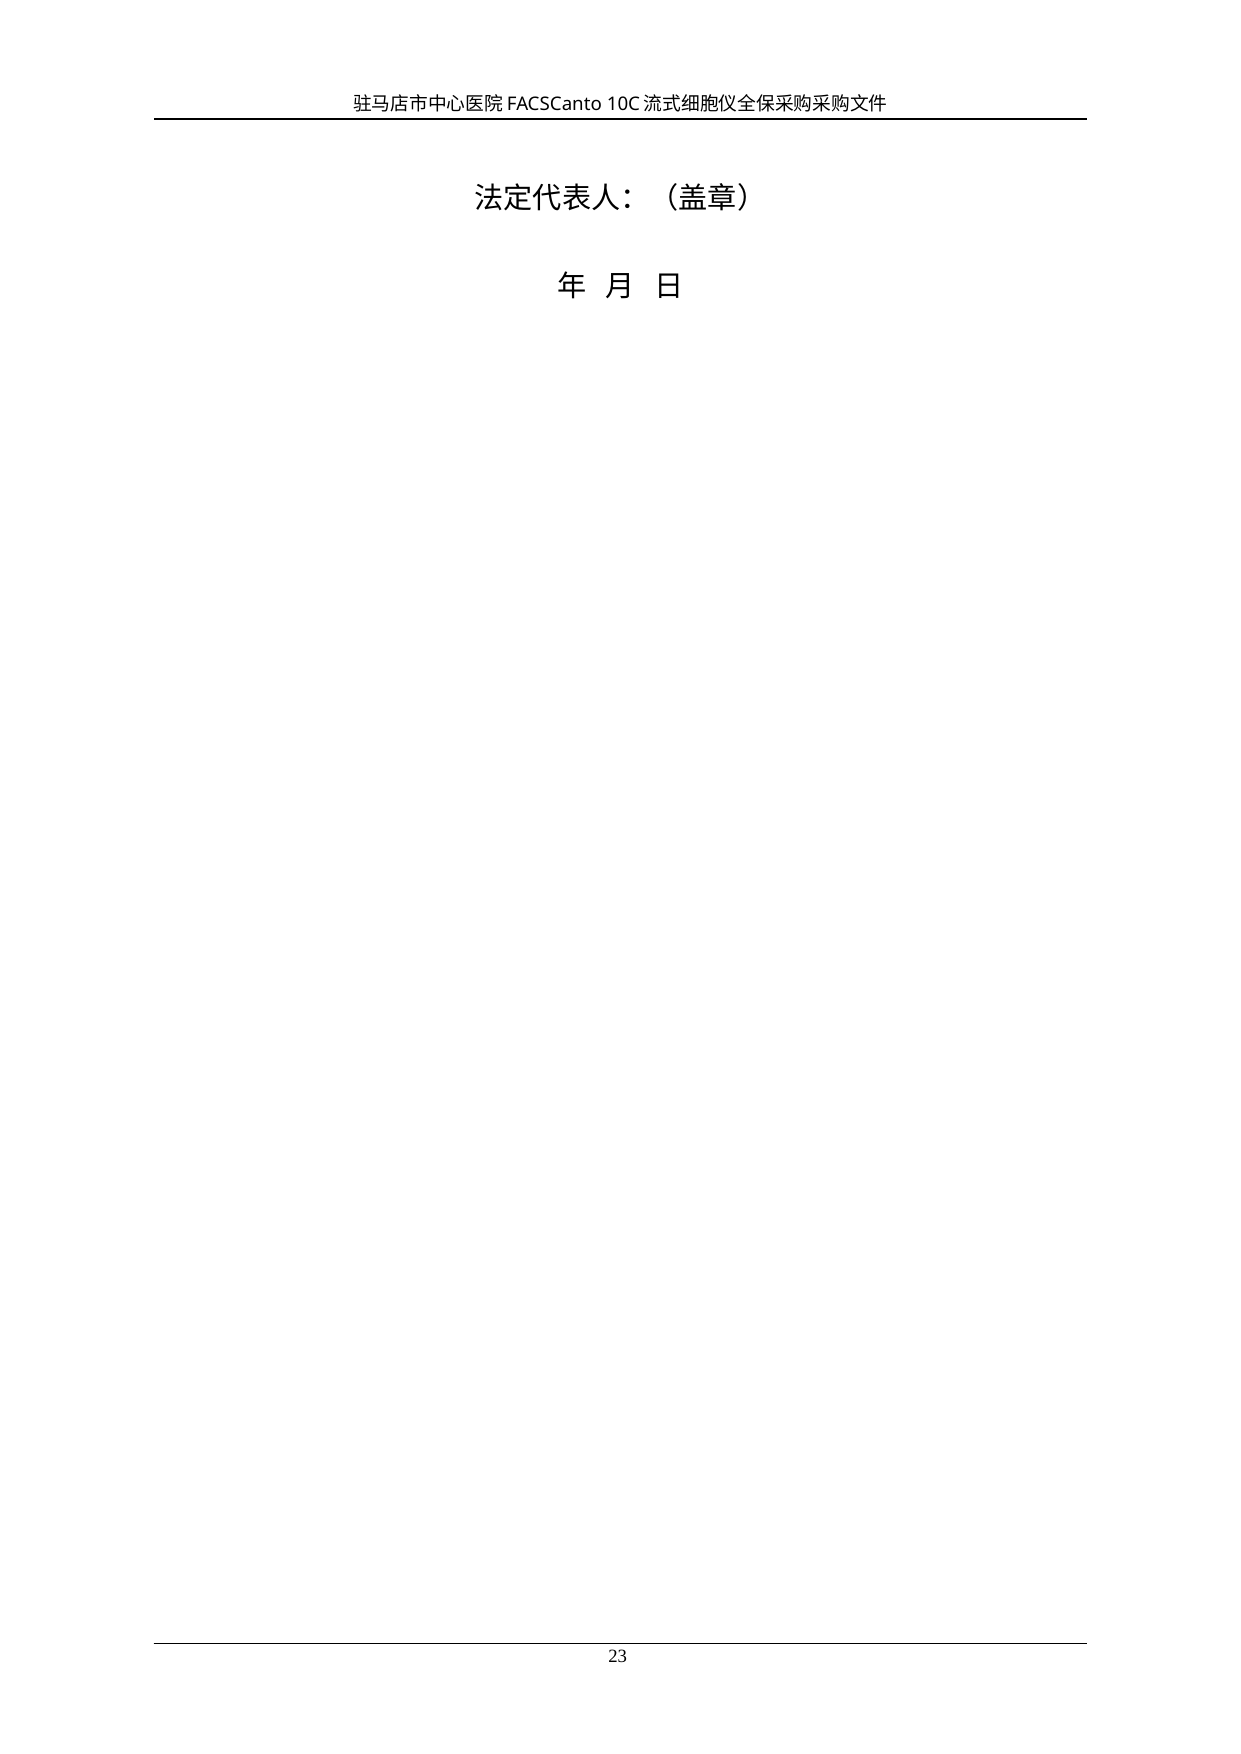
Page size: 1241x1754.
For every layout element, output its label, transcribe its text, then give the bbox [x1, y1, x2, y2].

text 法定代表人：（盖章） [153, 162, 1087, 229]
text 年 月 日 [153, 250, 1087, 317]
